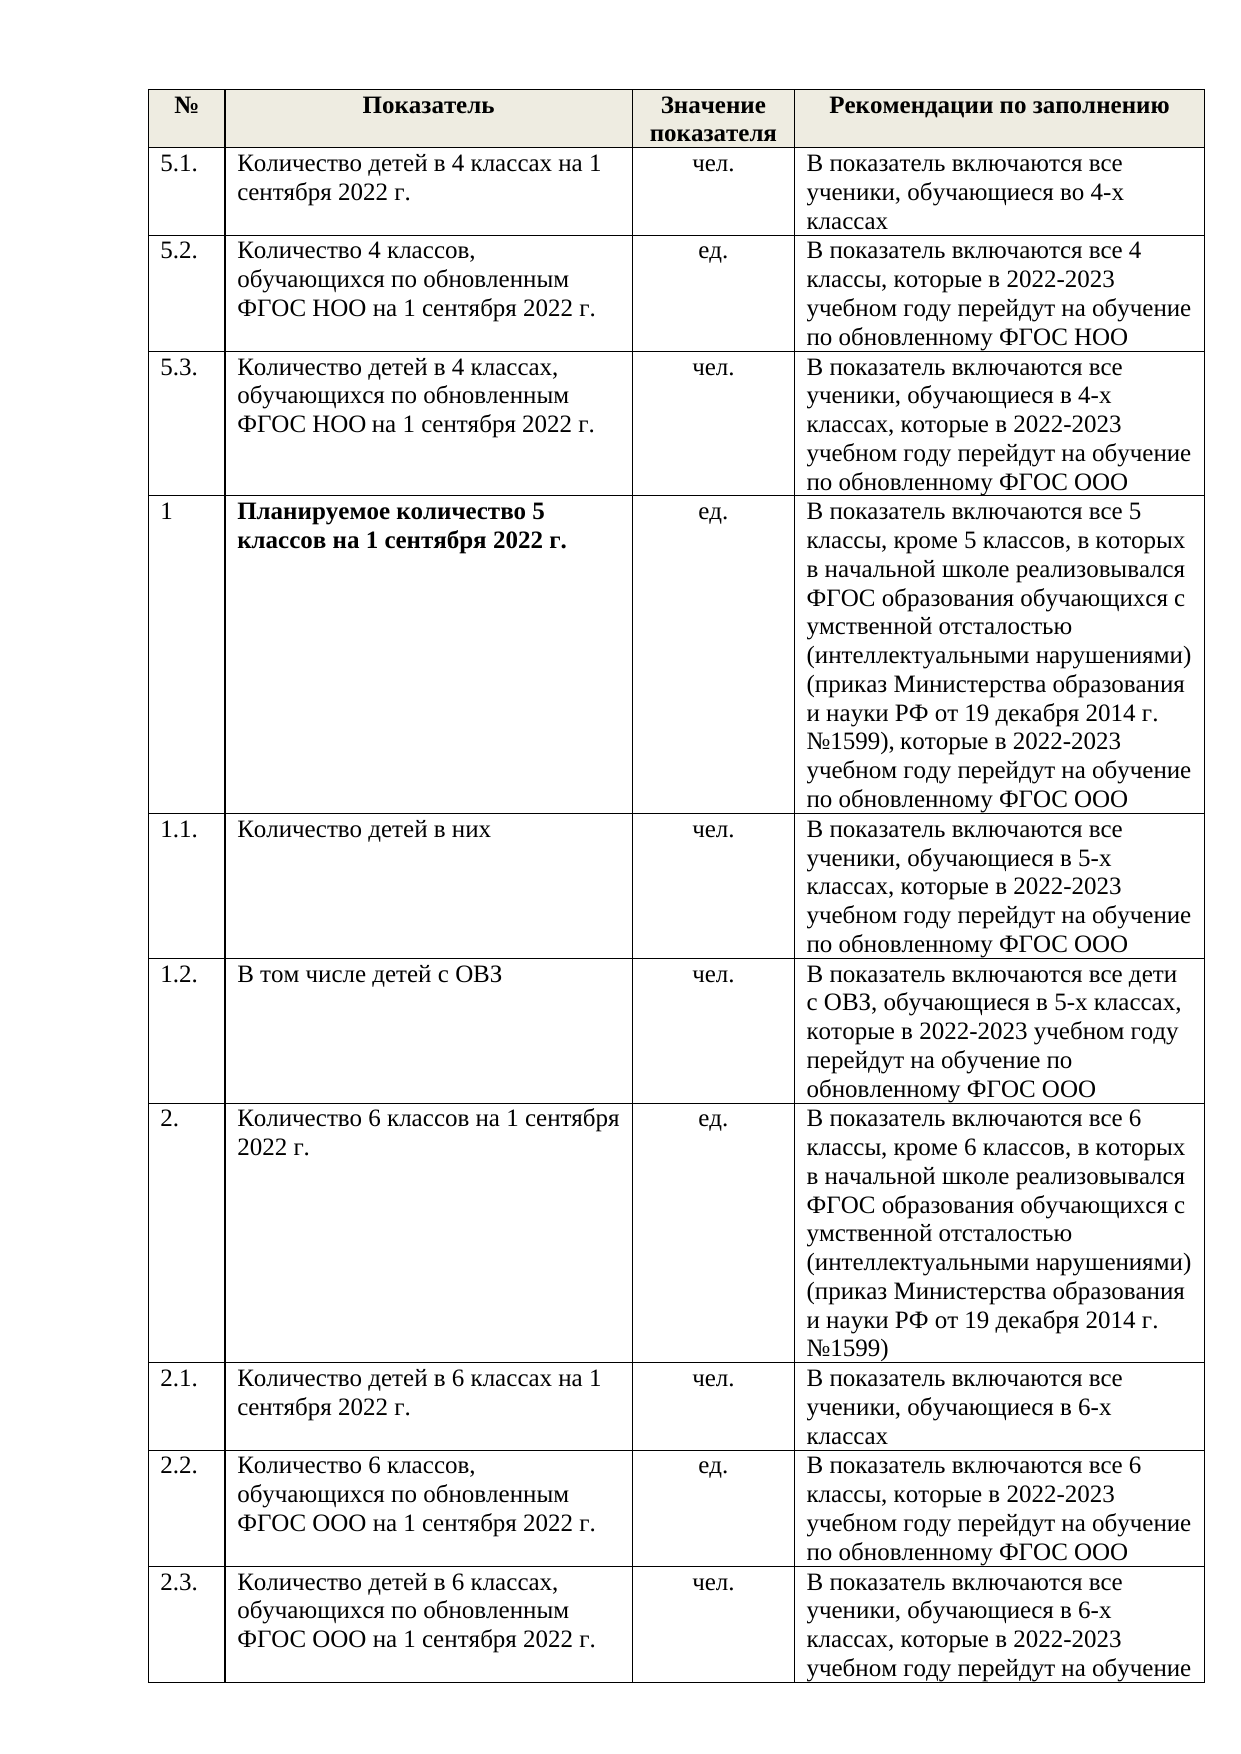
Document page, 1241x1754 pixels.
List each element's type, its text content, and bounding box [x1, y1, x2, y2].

table_cell ед. [633, 1104, 794, 1362]
table_cell В показатель включаются все ученики, обучающиеся в 5-х классах, которые в 2022-2023 учебном году перейдут на обучение по обновленному ФГОС ООО [795, 814, 1204, 958]
table_cell 2.3. [149, 1567, 224, 1682]
table_header № [149, 90, 224, 147]
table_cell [795, 1567, 1204, 1682]
table_cell 1.1. [149, 814, 224, 958]
table_header Показатель [226, 90, 632, 147]
table_cell 2.1. [149, 1363, 224, 1449]
table_cell Количество 4 классов, обучающихся по обновленным ФГОС НОО на 1 сентября 2022 г. [226, 236, 632, 351]
table_cell В показатель включаются все ученики, обучающиеся в 6-х классах [795, 1363, 1204, 1449]
table_cell В том числе детей с ОВЗ [226, 959, 632, 1102]
table_cell чел. [633, 814, 794, 958]
table_cell В показатель включаются все ученики, обучающиеся во 4-х классах [795, 148, 1204, 234]
table_cell 5.2. [149, 236, 224, 351]
table_cell Количество детей в 4 классах, обучающихся по обновленным ФГОС НОО на 1 сентября 2022 г. [226, 352, 632, 495]
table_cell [226, 1567, 632, 1682]
table_cell ед. [633, 236, 794, 351]
table_cell чел. [633, 1363, 794, 1449]
table_cell чел. [633, 959, 794, 1102]
table_cell В показатель включаются все 5 классы, кроме 5 классов, в которых в начальной школе реализовывался ФГОС образования обучающихся с умственной отсталостью (интеллектуальными нарушениями) (приказ Министерства образования и науки РФ от 19 декабря 2014 г. №1599), которые в 2022-2023 учебном году перейдут на обучение по обновленному ФГОС ООО [795, 496, 1204, 813]
table_cell Планируемое количество 5 классов на 1 сентября 2022 г. [226, 496, 632, 813]
table_cell Количество детей в 6 классах на 1 сентября 2022 г. [226, 1363, 632, 1449]
table_cell 2. [149, 1104, 224, 1362]
table_cell 5.1. [149, 148, 224, 234]
table_cell 5.3. [149, 352, 224, 495]
table_cell 1.2. [149, 959, 224, 1102]
table_cell ед. [633, 1451, 794, 1566]
table_cell чел. [633, 352, 794, 495]
table_header Рекомендации по заполнению [795, 90, 1204, 147]
table_cell В показатель включаются все 4 классы, которые в 2022-2023 учебном году перейдут на обучение по обновленному ФГОС НОО [795, 236, 1204, 351]
table_cell 2.2. [149, 1451, 224, 1566]
table_header Значение показателя [633, 90, 794, 147]
table_cell Количество детей в 4 классах на 1 сентября 2022 г. [226, 148, 632, 234]
table_cell чел. [633, 148, 794, 234]
table_cell чел. [633, 1567, 794, 1682]
table_cell 1 [149, 496, 224, 813]
table_cell Количество 6 классов на 1 сентября 2022 г. [226, 1104, 632, 1362]
table_cell В показатель включаются все 6 классы, кроме 6 классов, в которых в начальной школе реализовывался ФГОС образования обучающихся с умственной отсталостью (интеллектуальными нарушениями) (приказ Министерства образования и науки РФ от 19 декабря 2014 г. №1599) [795, 1104, 1204, 1362]
table_cell В показатель включаются все дети с ОВЗ, обучающиеся в 5-х классах, которые в 2022-2023 учебном году перейдут на обучение по обновленному ФГОС ООО [795, 959, 1204, 1102]
table_cell В показатель включаются все 6 классы, которые в 2022-2023 учебном году перейдут на обучение по обновленному ФГОС ООО [795, 1451, 1204, 1566]
table_cell ед. [633, 496, 794, 813]
table_cell В показатель включаются все ученики, обучающиеся в 4-х классах, которые в 2022-2023 учебном году перейдут на обучение по обновленному ФГОС ООО [795, 352, 1204, 495]
table_cell Количество детей в них [226, 814, 632, 958]
table_cell Количество 6 классов, обучающихся по обновленным ФГОС ООО на 1 сентября 2022 г. [226, 1451, 632, 1566]
